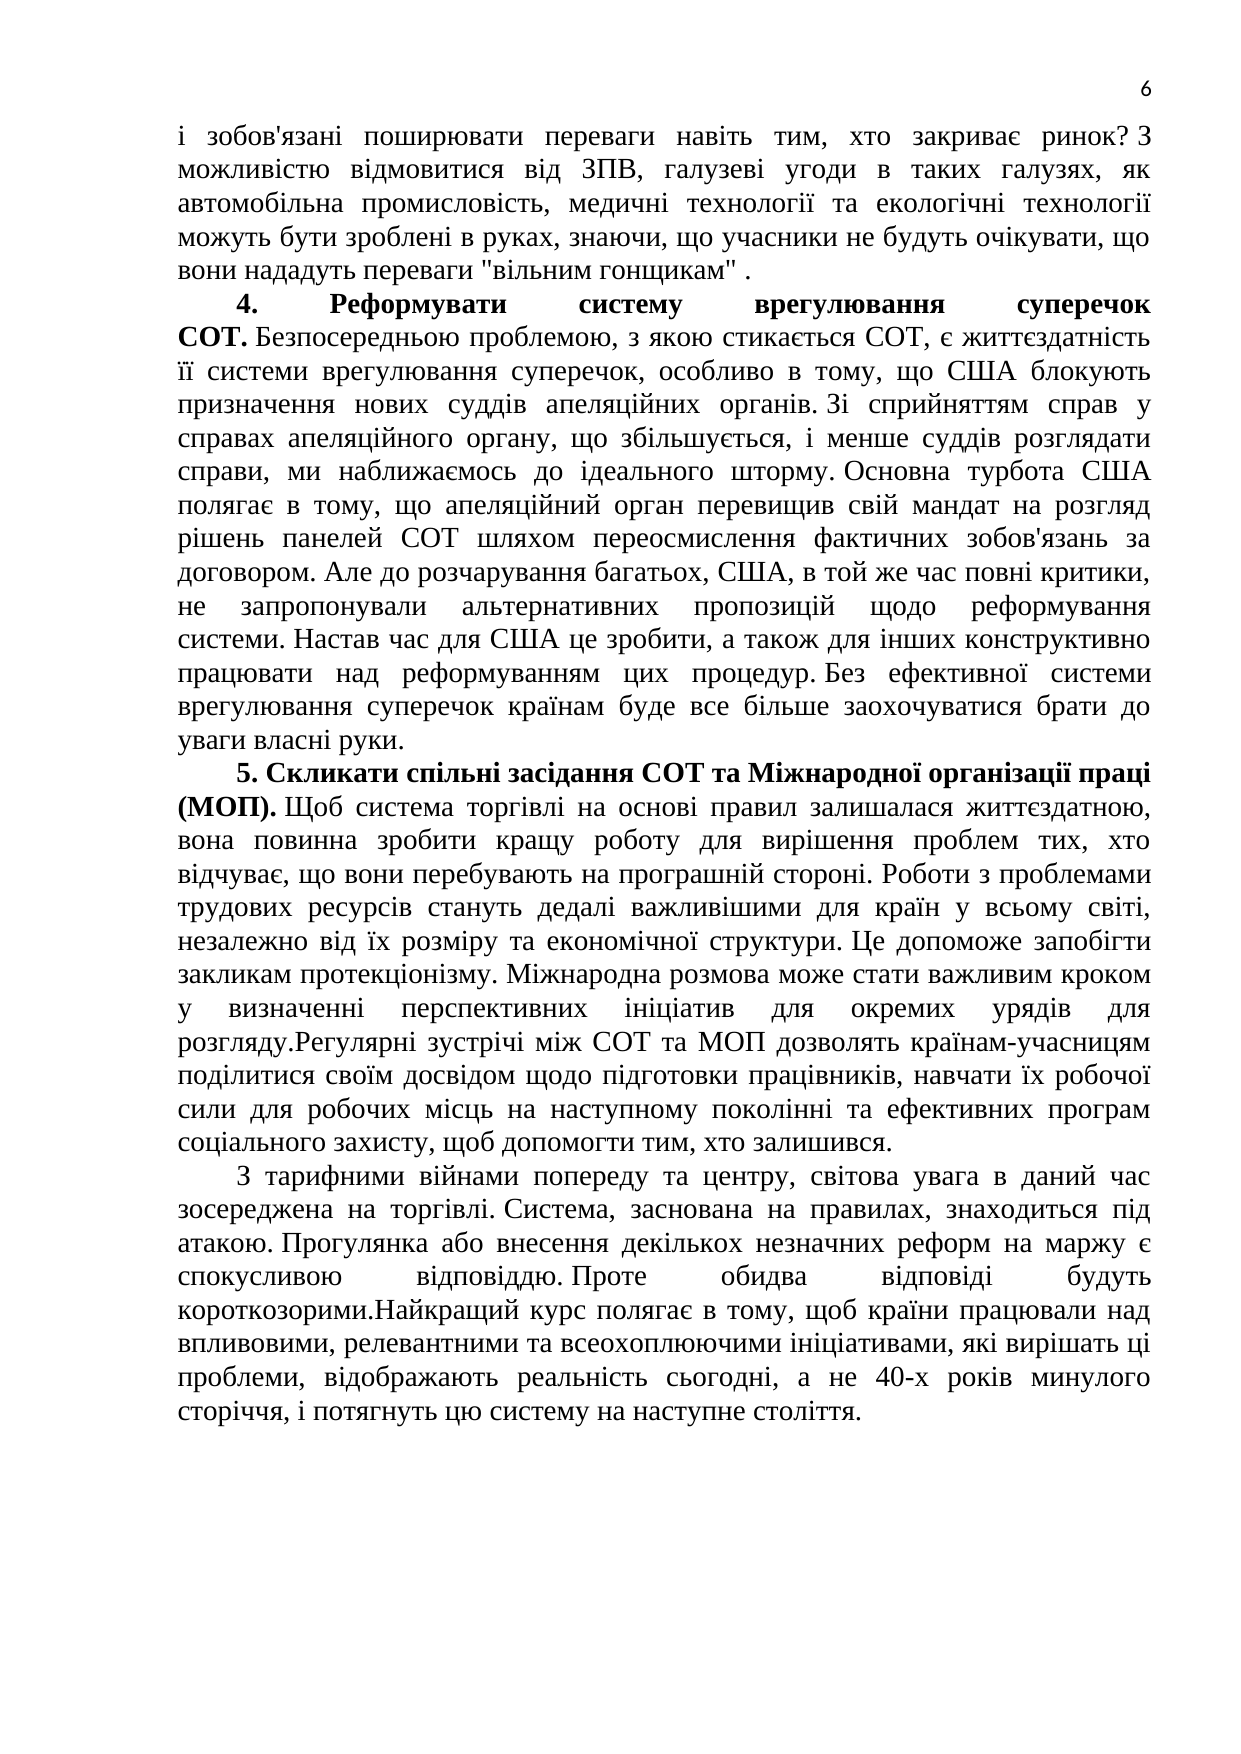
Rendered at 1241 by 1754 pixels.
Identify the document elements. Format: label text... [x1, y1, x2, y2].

text З тарифними війнами попереду та центру, світова увага в даний час зосереджена на торгівлі. Система, заснована на правилах, знаходиться під атакою. Прогулянка або внесення декількох незначних реформ на маржу є спокусливою відповіддю. Проте обидва відповіді будуть короткозорими.Найкращий курс полягає в тому, щоб країни працювали над впливовими, релевантними та всеохоплюючими ініціативами, які вирішать ці проблеми, відображають реальність сьогодні, а не 40-х років минулого сторіччя, і потягнуть цю систему на наступне століття. [177, 1158, 1152, 1426]
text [177, 118, 1152, 286]
text 4. Реформувати систему врегулювання суперечок СОТ. Безпосередньою проблемою, з якою стикається СОТ, є життєздатність її системи врегулювання суперечок, особливо в тому, що США блокують призначення нових суддів апеляційних органів. Зі сприйняттям справ у справах апеляційного органу, що збільшується, і менше суддів розглядати справи, ми наближаємось до ідеального шторму. Основна турбота США полягає в тому, що апеляційний орган перевищив свій мандат на розгляд рішень панелей СОТ шляхом переосмислення фактичних зобов'язань за договором. Але до розчарування багатьох, США, в той же час повні критики, не запропонували альтернативних пропозицій щодо реформування системи. Настав час для США це зробити, а також для інших конструктивно працювати над реформуванням цих процедур. Без ефективної системи врегулювання суперечок країнам буде все більше заохочуватися брати до уваги власні руки. [177, 286, 1152, 755]
text 5. Скликати спільні засідання СОТ та Міжнародної організації праці (МОП). Щоб система торгівлі на основі правил залишалася життєздатною, вона повинна зробити кращу роботу для вирішення проблем тих, хто відчуває, що вони перебувають на програшній стороні. Роботи з проблемами трудових ресурсів стануть дедалі важливішими для країн у всьому світі, незалежно від їх розміру та економічної структури. Це допоможе запобігти закликам протекціонізму. Міжнародна розмова може стати важливим кроком у визначенні перспективних ініціатив для окремих урядів для розгляду.Регулярні зустрічі між СОТ та МОП дозволять країнам-учасницям поділитися своїм досвідом щодо підготовки працівників, навчати їх робочої сили для робочих місць на наступному поколінні та ефективних програм соціального захисту, щоб допомогти тим, хто залишився. [177, 755, 1152, 1158]
